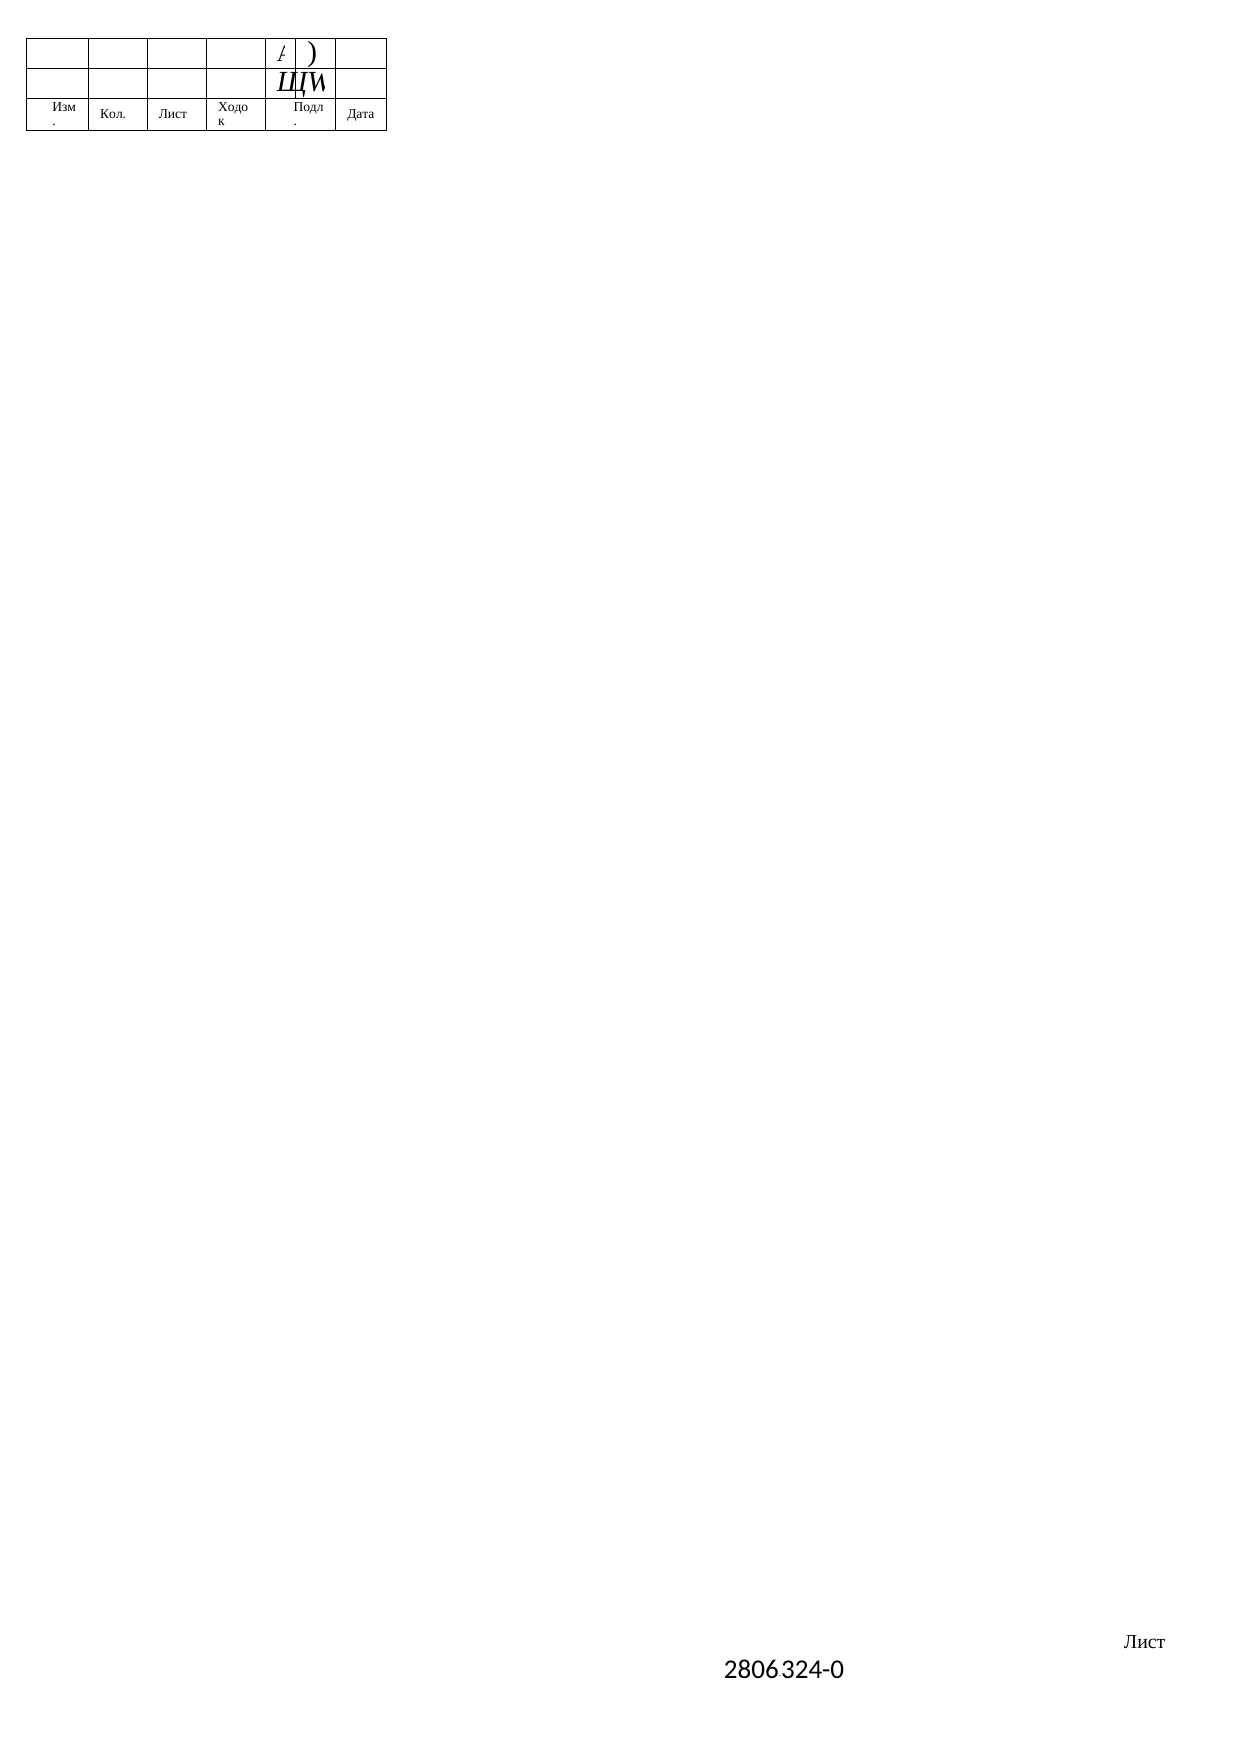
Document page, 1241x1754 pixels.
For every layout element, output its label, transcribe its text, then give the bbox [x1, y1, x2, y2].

table_cell [89, 69, 147, 98]
table_cell Дата [336, 99, 386, 129]
table_cell Подл. [266, 99, 335, 129]
table_cell [148, 69, 206, 98]
table_header ) / [296, 39, 335, 67]
table_header [207, 39, 265, 67]
text 2806-324-0 [724, 1657, 844, 1684]
table_header а [266, 39, 295, 67]
table_cell [27, 69, 88, 98]
table_header [336, 39, 386, 67]
table_cell [336, 69, 386, 98]
table_cell Щ [266, 69, 295, 98]
table_cell Изм. [27, 99, 88, 129]
table_cell Лист [148, 99, 206, 129]
table_cell Ходок [207, 99, 265, 129]
table_header [27, 39, 88, 67]
table_header [148, 39, 206, 67]
table_cell Wr [296, 69, 335, 98]
table_header [89, 39, 147, 67]
table_cell [207, 69, 265, 98]
table_cell Кол. [89, 99, 147, 129]
text Лист [1124, 1632, 1165, 1652]
